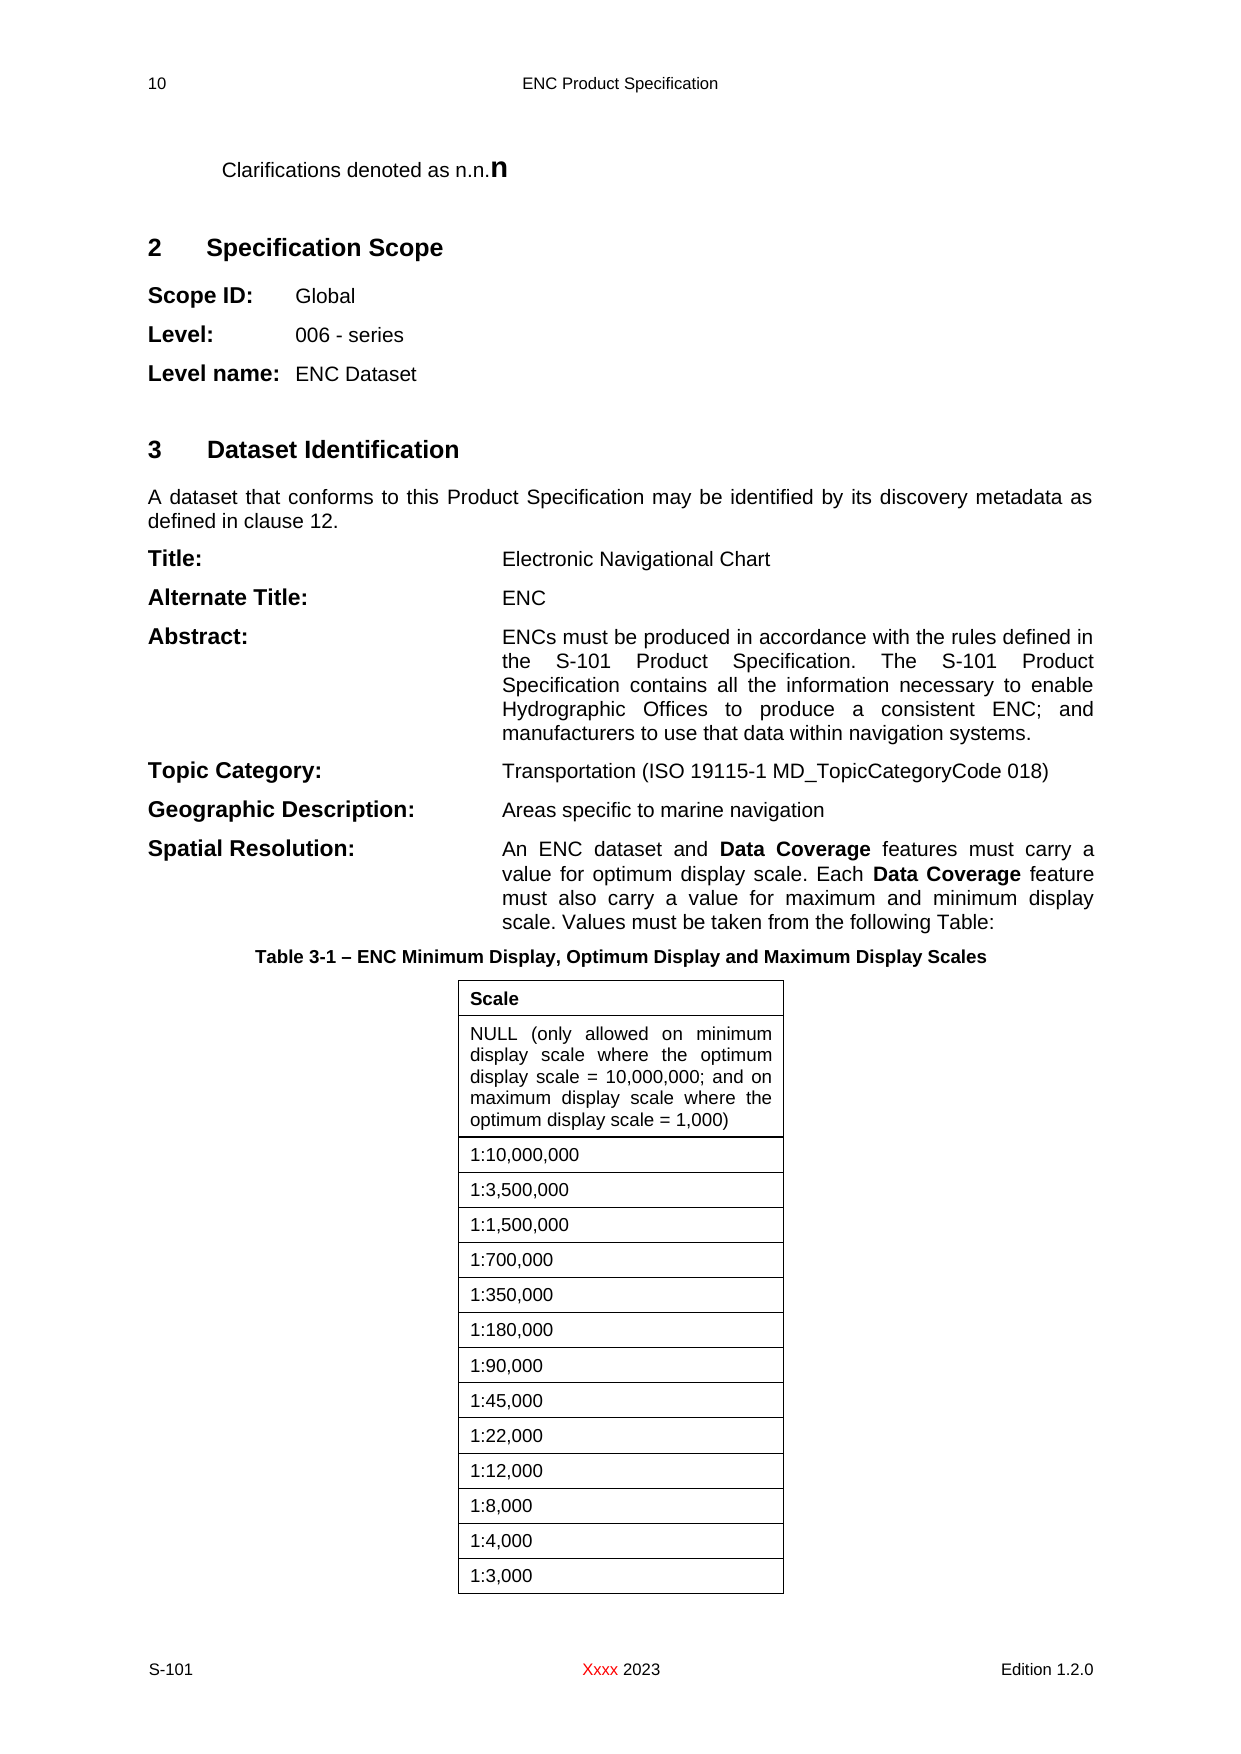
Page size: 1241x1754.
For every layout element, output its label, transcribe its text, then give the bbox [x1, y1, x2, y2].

table_cell 1:4,000 [459, 1524, 783, 1558]
table_header Scale [459, 981, 783, 1015]
text Clarifications denoted as n.n.n [222, 150, 1094, 183]
table_cell 1:3,500,000 [459, 1173, 783, 1207]
subtitle Dataset Identification [148, 435, 1094, 464]
table_cell 1:8,000 [459, 1489, 783, 1523]
text Scope ID: Global [148, 282, 1094, 308]
subtitle Specification Scope [148, 232, 1094, 261]
text Abstract: ENCs must be produced in accordance with the rules defined in the S-101 Product Specification. The S-101 Product Specification contains all the information necessary to enable Hydrographic Offices to produce a consistent ENC; and manufacturers to use that data within navigation systems. [148, 623, 1094, 745]
text Alternate Title: ENC [148, 584, 1094, 610]
text Topic Category: Transportation (ISO 19115-1 MD_TopicCategoryCode 018) [148, 757, 1094, 784]
table_cell 1:700,000 [459, 1243, 783, 1277]
text Level name: ENC Dataset [148, 360, 1094, 386]
text Title: Electronic Navigational Chart [148, 545, 1094, 571]
table_cell 1:45,000 [459, 1383, 783, 1417]
table_cell 1:10,000,000 [459, 1138, 783, 1172]
table_cell 1:180,000 [459, 1313, 783, 1347]
table_cell NULL (only allowed on minimum display scale where the optimum display scale = 10,000,000; and on maximum display scale where the optimum display scale = 1,000) [459, 1016, 783, 1136]
table_cell 1:22,000 [459, 1418, 783, 1452]
text Table 3-1 – ENC Minimum Display, Optimum Display and Maximum Display Scales [148, 946, 1094, 967]
table_cell 1:12,000 [459, 1454, 783, 1487]
table_cell 1:1,500,000 [459, 1208, 783, 1242]
table_cell 1:3,000 [459, 1559, 783, 1593]
table_cell 1:350,000 [459, 1278, 783, 1312]
text Geographic Description: Areas specific to marine navigation [148, 796, 1094, 823]
table_cell 1:90,000 [459, 1348, 783, 1382]
text A dataset that conforms to this Product Specification may be identified by its discovery metadata as defined in clause 12. [148, 485, 1094, 533]
text Spatial Resolution: An ENC dataset and Data Coverage features must carry a value for optimum display scale. Each Data Coverage feature must also carry a value for maximum and minimum display scale. Values must be taken from the following Table: [148, 835, 1094, 933]
text Level: 006 - series [148, 321, 1094, 347]
